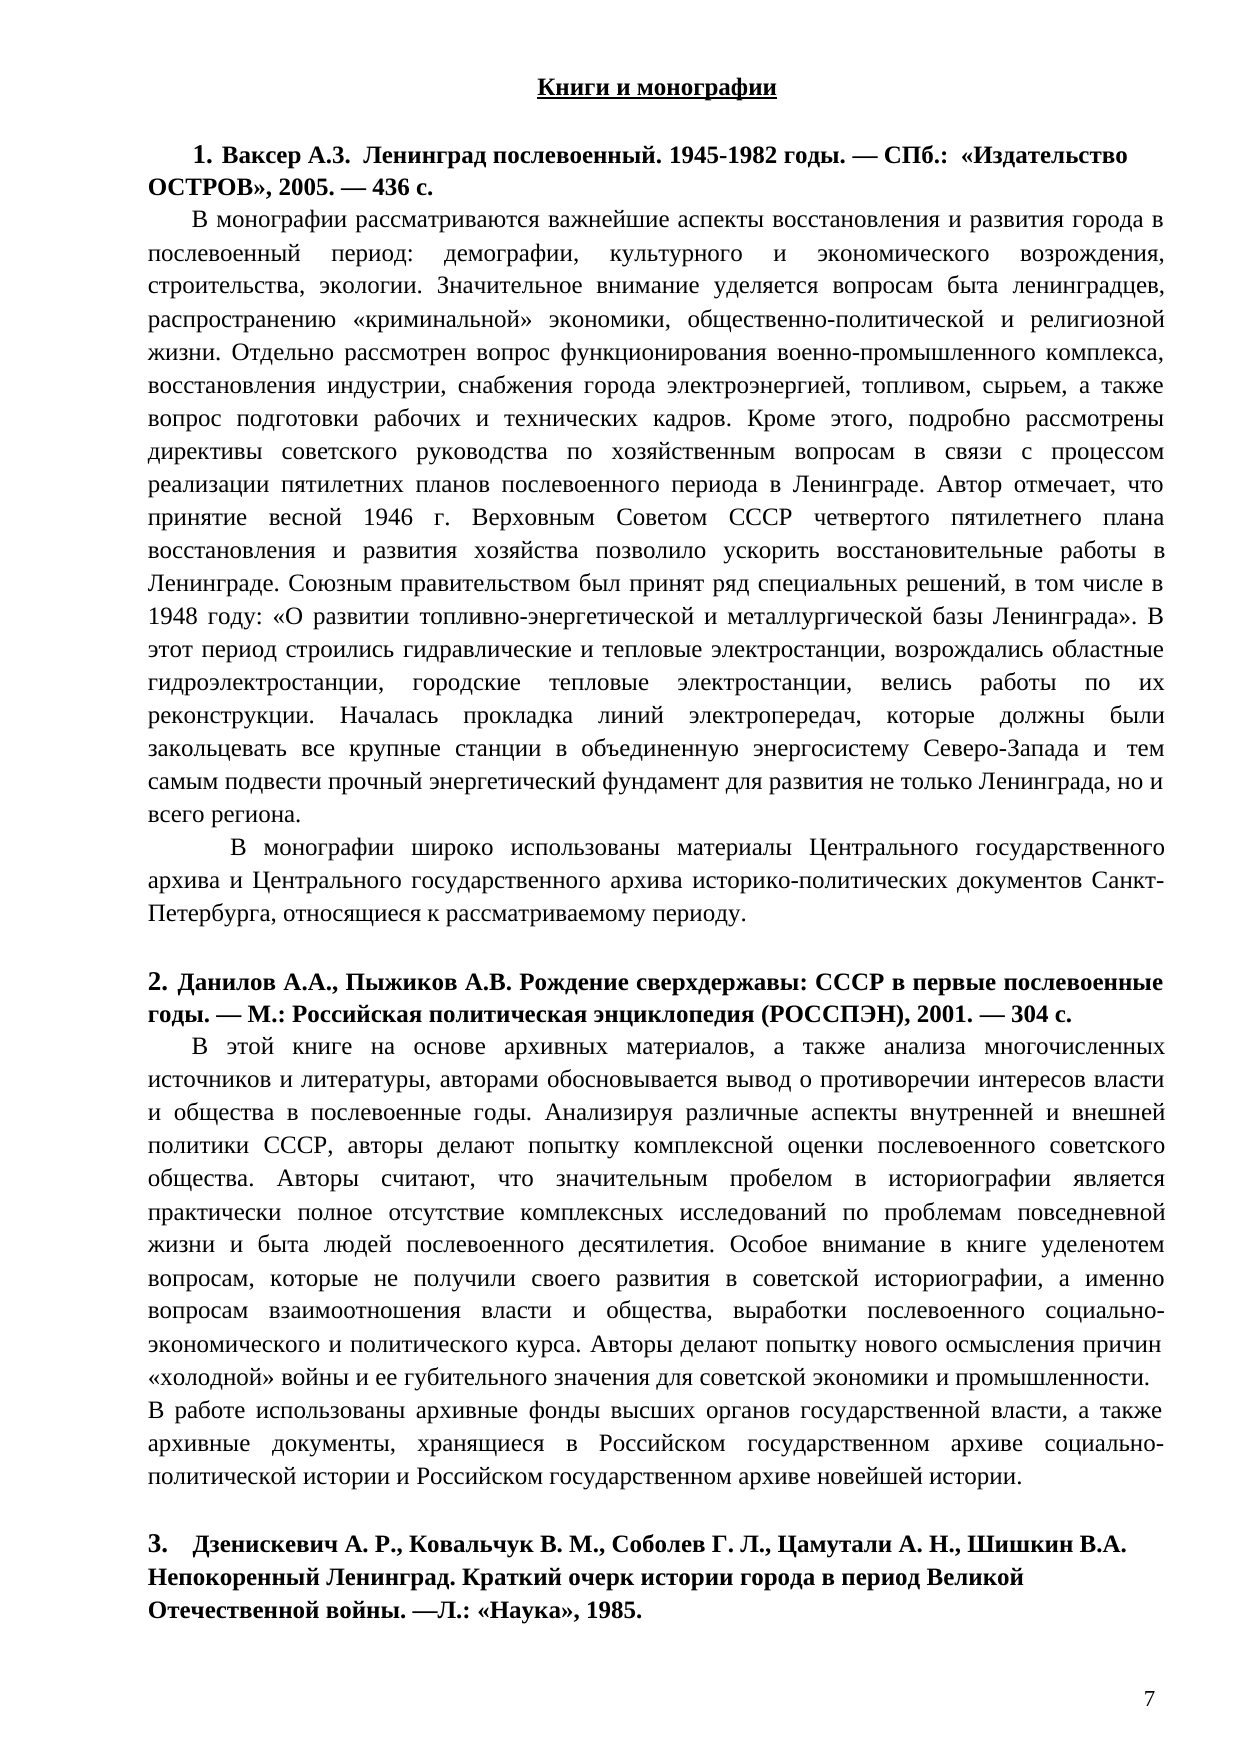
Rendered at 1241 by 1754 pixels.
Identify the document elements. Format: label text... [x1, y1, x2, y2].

text В монографии рассматриваются важнейшие аспекты восстановления и развития города в послевоенный период: демографии, культурного и экономического возрождения, строительства, экологии. Значительное внимание уделяется вопросам быта ленинградцев, распространению «криминальной» экономики, общественно-политической и религиозной жизни. Отдельно рассмотрен вопрос функционирования военно-промышленного комплекса, восстановления индустрии, снабжения города электроэнергией, топливом, сырьем, а также вопрос подготовки рабочих и технических кадров. Кроме этого, подробно рассмотрены директивы советского руководства по хозяйственным вопросам в связи с процессом реализации пятилетних планов послевоенного периода в Ленинграде. Автор отмечает, что принятие весной 1946 г. Верховным Советом СССР четвертого пятилетнего плана восстановления и развития хозяйства позволило ускорить восстановительные работы в Ленинграде. Союзным правительством был принят ряд специальных решений, в том числе в 1948 году: «О развитии топливно-энергетической и металлургической базы Ленинграда». В этот период строились гидравлические и тепловые электростанции, возрождались областные гидроэлектростанции, городские тепловые электростанции, велись работы по их реконструкции. Началась прокладка линий электропередач, которые должны были закольцевать все крупные станции в объединенную энергосистему Северо-Запада и тем самым подвести прочный энергетический фундамент для развития не только Ленинграда, но и всего региона. [148, 204, 1165, 828]
text В этой книге на основе архивных материалов, а также анализа многочисленных источников и литературы, авторами обосновывается вывод о противоречии интересов власти и общества в послевоенные годы. Анализируя различные аспекты внутренней и внешней политики СССР, авторы делают попытку комплексной оценки послевоенного советского общества. Авторы считают, что значительным пробелом в историографии является практически полное отсутствие комплексных исследований по проблемам повседневной жизни и быта людей послевоенного десятилетия. Особое внимание в книге уделенотем вопросам, которые не получили своего развития в советской историографии, а именно вопросам взаимоотношения власти и общества, выработки послевоенного социально- экономического и политического курса. Авторы делают попытку нового осмысления причин [148, 1031, 1165, 1357]
subtitle Ваксер А.3. Ленинград послевоенный. 1945-1982 годы. — СПб.: «Издательство ОСТРОВ», 2005. — 436 с. [148, 138, 1167, 201]
text Книги и монографии [215, 72, 1099, 100]
text В монографии широко использованы материалы Центрального государственного архива и Центрального государственного архива историко-политических документов Санкт- Петербурга, относящиеся к рассматриваемому периоду. [148, 832, 1165, 927]
subtitle Данилов А.А., Пыжиков А.В. Рождение сверхдержавы: СССР в первые послевоенные годы. — М.: Российская политическая энциклопедия (РОССПЭН), 2001. — 304 с. [148, 965, 1164, 1028]
text Отечественной войны. —Л.: «Наука», 1985. [148, 1595, 1178, 1624]
text «холодной» войны и ее губительного значения для советской экономики и промышленности. В работе использованы архивные фонды высших органов государственной власти, а также архивные документы, хранящиеся в Российском государственном архиве социально- политической истории и Российском государственном архиве новейшей истории. [148, 1362, 1165, 1489]
subtitle Дзенискевич А. Р., Ковальчук В. М., Соболев Г. Л., Цамутали А. Н., Шишкин В.А. Непокоренный Ленинград. Краткий очерк истории города в период Великой [148, 1527, 1127, 1591]
